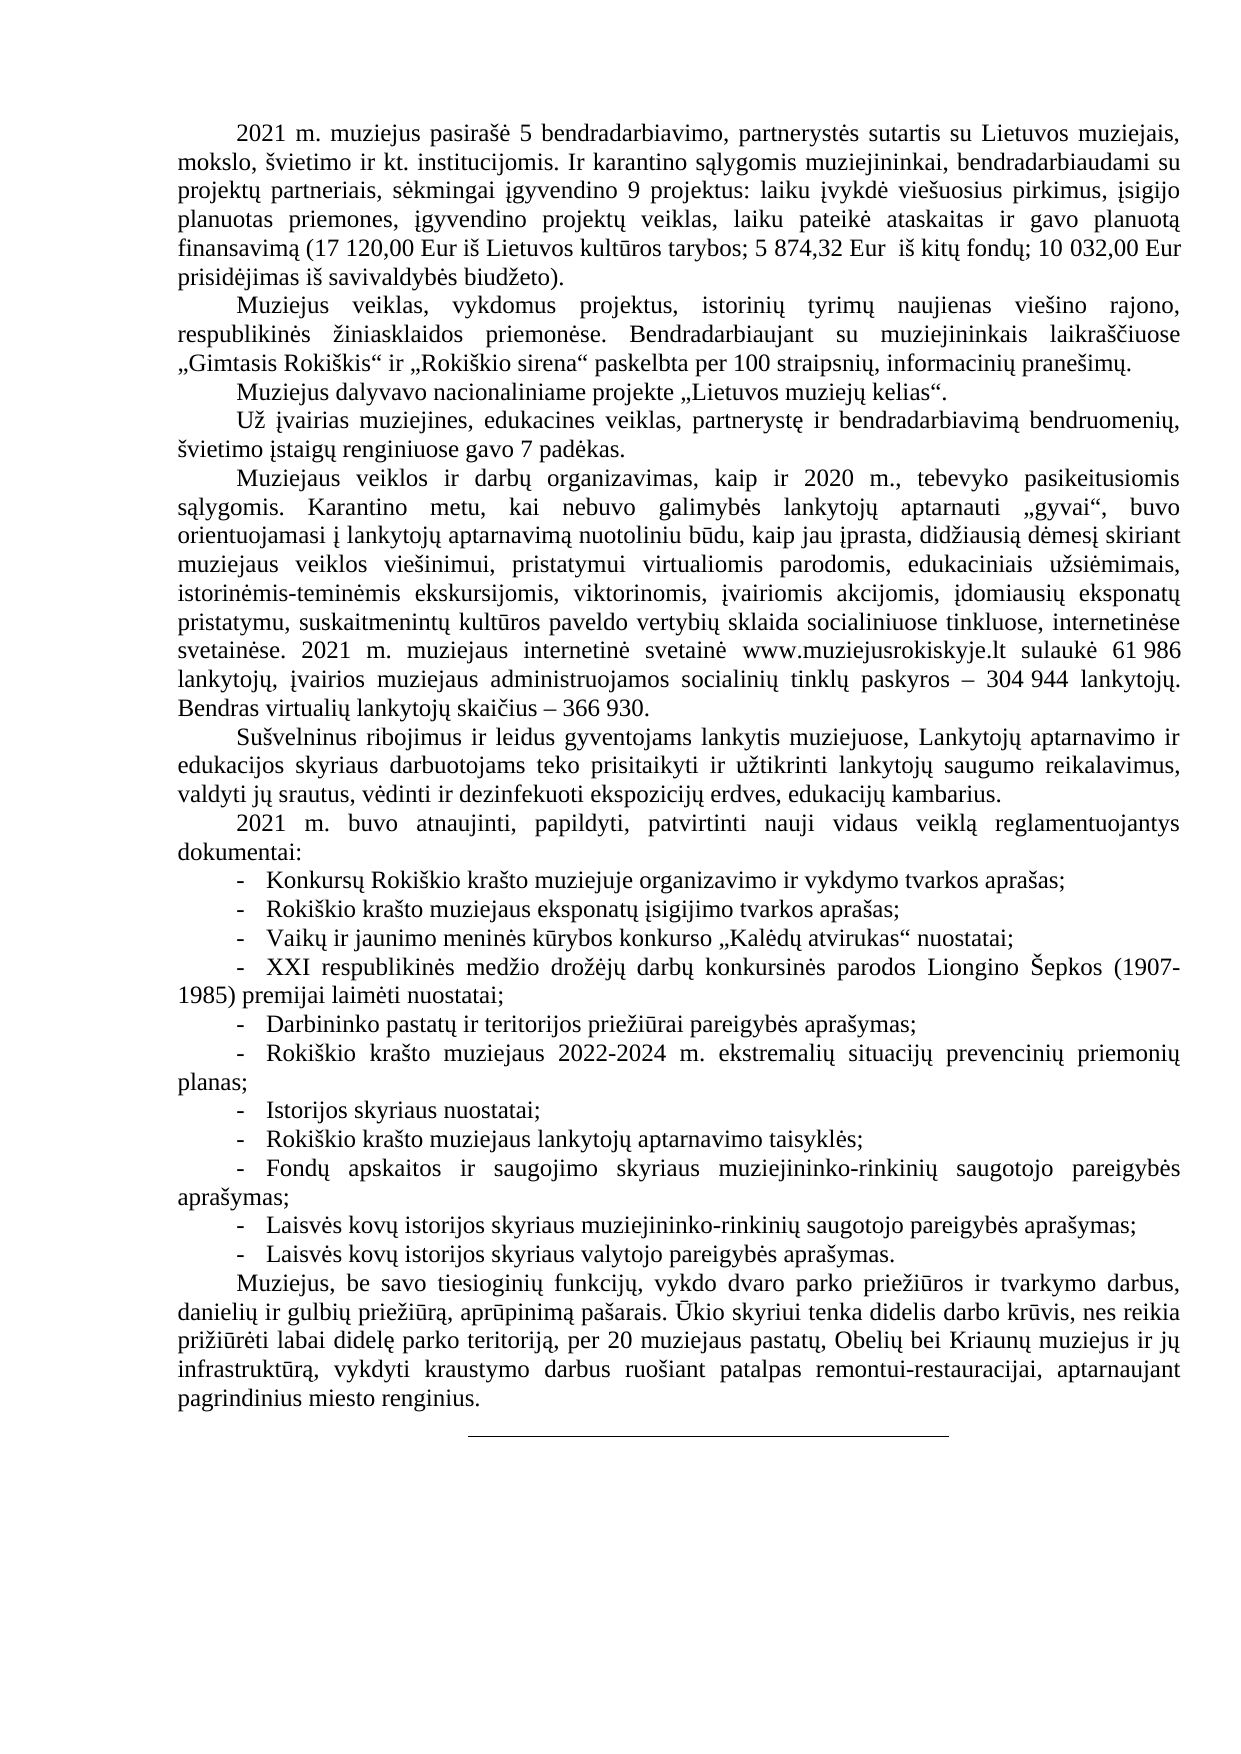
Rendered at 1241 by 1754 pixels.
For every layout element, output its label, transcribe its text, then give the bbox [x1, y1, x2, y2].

list Konkursų Rokiškio krašto muziejuje organizavimo ir vykdymo tvarkos aprašas; [177, 866, 1181, 894]
text 2021 m. muziejus pasirašė 5 bendradarbiavimo, partnerystės sutartis su Lietuvos muziejais, mokslo, švietimo ir kt. institucijomis. Ir karantino sąlygomis muziejininkai, bendradarbiaudami su projektų partneriais, sėkmingai įgyvendino 9 projektus: laiku įvykdė viešuosius pirkimus, įsigijo planuotas priemones, įgyvendino projektų veiklas, laiku pateikė ataskaitas ir gavo planuotą finansavimą (17 120,00 Eur iš Lietuvos kultūros tarybos; 5 874,32 Eur iš kitų fondų; 10 032,00 Eur prisidėjimas iš savivaldybės biudžeto). [177, 118, 1181, 291]
list Laisvės kovų istorijos skyriaus muziejininko-rinkinių saugotojo pareigybės aprašymas; [177, 1211, 1181, 1239]
text Muziejus veiklas, vykdomus projektus, istorinių tyrimų naujienas viešino rajono, respublikinės žiniasklaidos priemonėse. Bendradarbiaujant su muziejininkais laikraščiuose „Gimtasis Rokiškis“ ir „Rokiškio sirena“ paskelbta per 100 straipsnių, informacinių pranešimų. [177, 291, 1181, 377]
list Rokiškio krašto muziejaus lankytojų aptarnavimo taisyklės; [177, 1124, 1181, 1153]
list Muziejus, be savo tiesioginių funkcijų, vykdo dvaro parko priežiūros ir tvarkymo darbus, danielių ir gulbių priežiūrą, aprūpinimą pašarais. Ūkio skyriui tenka didelis darbo krūvis, nes reikia prižiūrėti labai didelę parko teritoriją, per 20 muziejaus pastatų, Obelių bei Kriaunų muziejus ir jų infrastruktūrą, vykdyti kraustymo darbus ruošiant patalpas remontui-restauracijai, aptarnaujant pagrindinius miesto renginius. [177, 1268, 1181, 1412]
list XXI respublikinės medžio drožėjų darbų konkursinės parodos Liongino Šepkos (1907-1985) premijai laimėti nuostatai; [177, 952, 1181, 1009]
list Rokiškio krašto muziejaus 2022-2024 m. ekstremalių situacijų prevencinių priemonių planas; [177, 1038, 1181, 1096]
list Rokiškio krašto muziejaus eksponatų įsigijimo tvarkos aprašas; [177, 894, 1181, 923]
list Fondų apskaitos ir saugojimo skyriaus muziejininko-rinkinių saugotojo pareigybės aprašymas; [177, 1153, 1181, 1211]
list Laisvės kovų istorijos skyriaus valytojo pareigybės aprašymas. [177, 1239, 1181, 1268]
text Muziejus dalyvavo nacionaliniame projekte „Lietuvos muziejų kelias“. [177, 377, 1181, 406]
text Už įvairias muziejines, edukacines veiklas, partnerystę ir bendradarbiavimą bendruomenių, švietimo įstaigų renginiuose gavo 7 padėkas. [177, 406, 1181, 463]
list Darbininko pastatų ir teritorijos priežiūrai pareigybės aprašymas; [177, 1009, 1181, 1038]
list Vaikų ir jaunimo meninės kūrybos konkurso „Kalėdų atvirukas“ nuostatai; [177, 923, 1181, 952]
text Muziejaus veiklos ir darbų organizavimas, kaip ir 2020 m., tebevyko pasikeitusiomis sąlygomis. Karantino metu, kai nebuvo galimybės lankytojų aptarnauti „gyvai“, buvo orientuojamasi į lankytojų aptarnavimą nuotoliniu būdu, kaip jau įprasta, didžiausią dėmesį skiriant muziejaus veiklos viešinimui, pristatymui virtualiomis parodomis, edukaciniais užsiėmimais, istorinėmis-teminėmis ekskursijomis, viktorinomis, įvairiomis akcijomis, įdomiausių eksponatų pristatymu, suskaitmenintų kultūros paveldo vertybių sklaida socialiniuose tinkluose, internetinėse svetainėse. 2021 m. muziejaus internetinė svetainė www.muziejusrokiskyje.lt sulaukė 61 986 lankytojų, įvairios muziejaus administruojamos socialinių tinklų paskyros – 304 944 lankytojų. Bendras virtualių lankytojų skaičius – 366 930. [177, 463, 1181, 722]
text Sušvelninus ribojimus ir leidus gyventojams lankytis muziejuose, Lankytojų aptarnavimo ir edukacijos skyriaus darbuotojams teko prisitaikyti ir užtikrinti lankytojų saugumo reikalavimus, valdyti jų srautus, vėdinti ir dezinfekuoti ekspozicijų erdves, edukacijų kambarius. [177, 722, 1181, 808]
list Istorijos skyriaus nuostatai; [177, 1096, 1181, 1124]
text 2021 m. buvo atnaujinti, papildyti, patvirtinti nauji vidaus veiklą reglamentuojantys dokumentai: [177, 808, 1181, 866]
